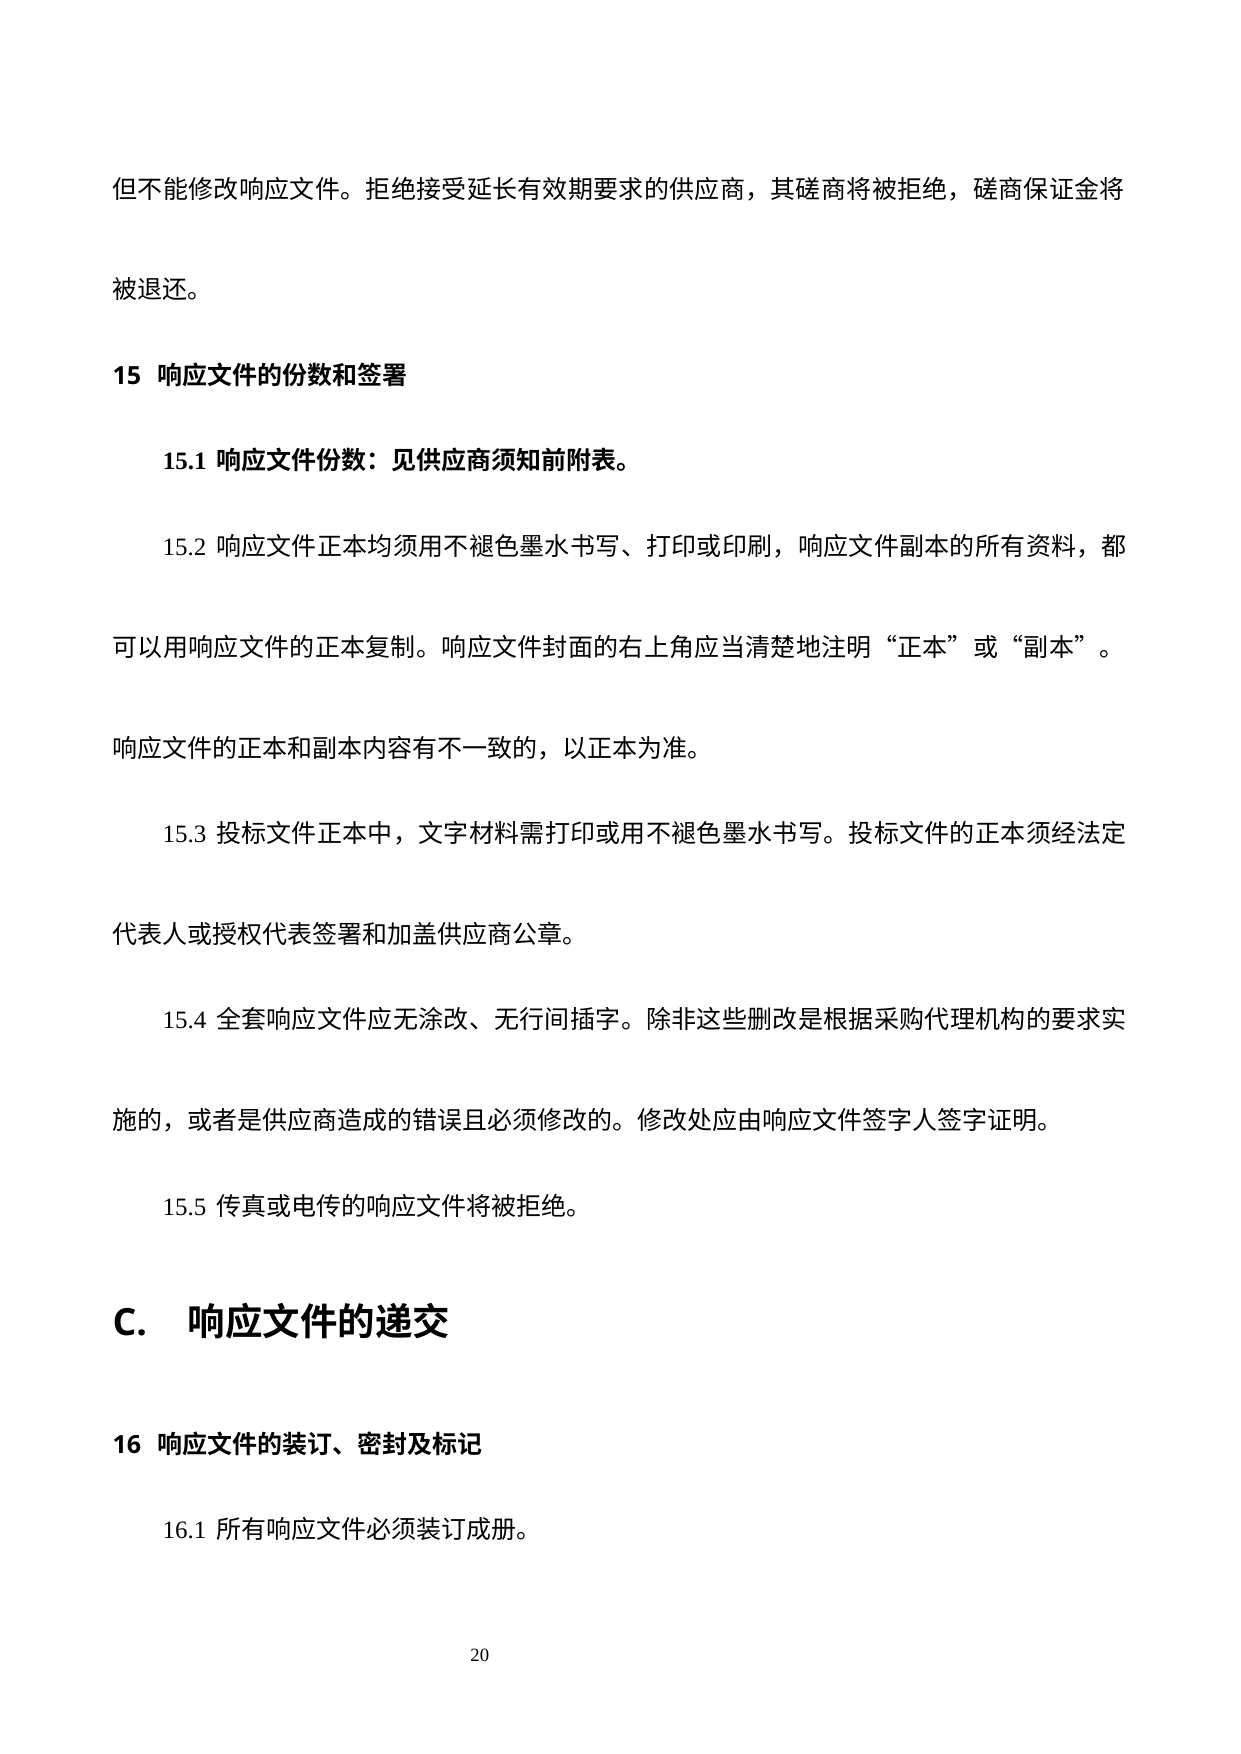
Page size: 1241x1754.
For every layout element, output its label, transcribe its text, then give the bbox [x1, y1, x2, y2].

subtitle 投标文件正本中，文字材料需打印或用不褪色墨水书写。投标文件的正本须经法定代表人或授权代表签署和加盖供应商公章。 [112, 798, 1128, 966]
subtitle 所有响应文件必须装订成册。 [112, 1494, 1128, 1562]
subtitle 响应文件正本均须用不褪色墨水书写、打印或印刷，响应文件副本的所有资料，都可以用响应文件的正本复制。响应文件封面的右上角应当清楚地注明“正本”或“副本”。响应文件的正本和副本内容有不一致的，以正本为准。 [112, 511, 1128, 780]
subtitle 全套响应文件应无涂改、无行间插字。除非这些删改是根据采购代理机构的要求实施的，或者是供应商造成的错误且必须修改的。修改处应由响应文件签字人签字证明。 [112, 984, 1128, 1153]
subtitle 传真或电传的响应文件将被拒绝。 [112, 1171, 1128, 1238]
subtitle 响应文件份数：见供应商须知前附表。 [112, 425, 1128, 493]
list 响应文件的递交 [112, 1285, 1128, 1353]
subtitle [112, 153, 1128, 322]
list 响应文件的装订、密封及标记 [112, 1409, 1128, 1476]
list 响应文件的份数和签署 [112, 340, 1128, 407]
